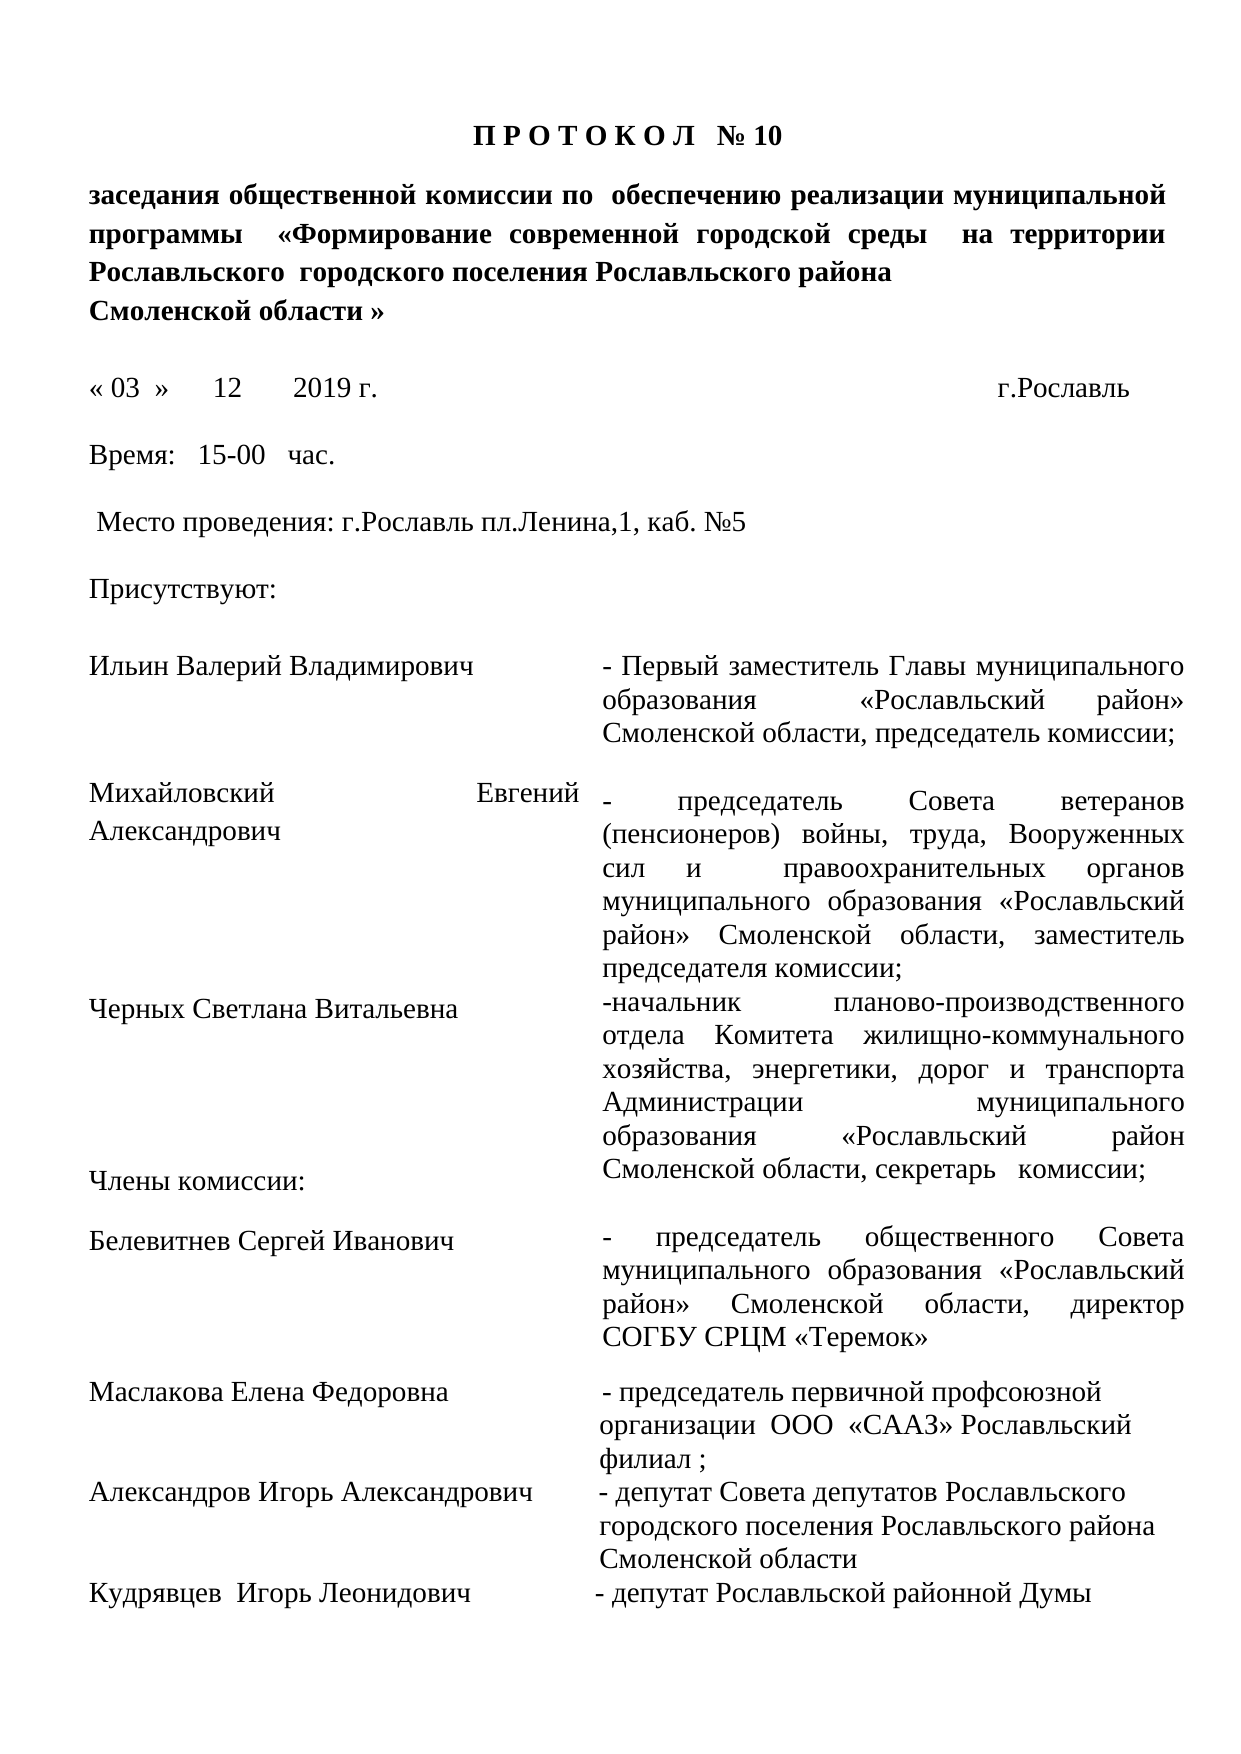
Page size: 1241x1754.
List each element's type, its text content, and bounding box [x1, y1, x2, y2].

text Смоленской области [89, 1541, 1166, 1575]
text Время: 15-00 час. [89, 437, 1166, 471]
text заседания общественной комиссии по обеспечению реализации муниципальной программы «Формирование современной городской среды на территории Рославльского городского поселения Рославльского района [89, 177, 1166, 288]
text Маслакова Елена Федоровна - председатель первичной профсоюзной [89, 1374, 1166, 1407]
text П Р О Т О К О Л № 10 [89, 118, 1166, 152]
text Присутствуют: [89, 571, 1166, 605]
text филиал ; [89, 1441, 1166, 1474]
table_header - Первый заместитель Главы муниципального образования «Рославльский район» Смоленской области, председатель комиссии; - председатель Совета ветеранов (пенсионеров) войны, труда, Вооруженных сил и правоохранительных органов муниципального образования «Рославльский район» Смоленской области, заместитель председателя комиссии; -начальник планово-производственного отдела Комитета жилищно-коммунального хозяйства, энергетики, дорог и транспорта Администрации муниципального образования «Рославльский район Смоленской области, секретарь комиссии; - председатель общественного Совета муниципального образования «Рославльский район» Смоленской области, директор СОГБУ СРЦМ «Теремок» [591, 649, 1196, 1374]
text Александров Игорь Александрович - депутат Совета депутатов Рославльского [89, 1474, 1166, 1508]
text Кудрявцев Игорь Леонидович - депутат Рославльской районной Думы [89, 1575, 1166, 1608]
text городского поселения Рославльского района [89, 1508, 1166, 1541]
text Место проведения: г.Рославль пл.Ленина,1, каб. №5 [89, 504, 1166, 538]
text организации ООО «СААЗ» Рославльский [89, 1407, 1166, 1441]
text Смоленской области » [89, 293, 1166, 327]
text « 03 » 12 2019 г. г.Рославль [89, 370, 1166, 404]
table_header Ильин Валерий Владимирович Михайловский Евгений Александрович Черных Светлана Витальевна Члены комиссии: Белевитнев Сергей Иванович [78, 649, 591, 1374]
